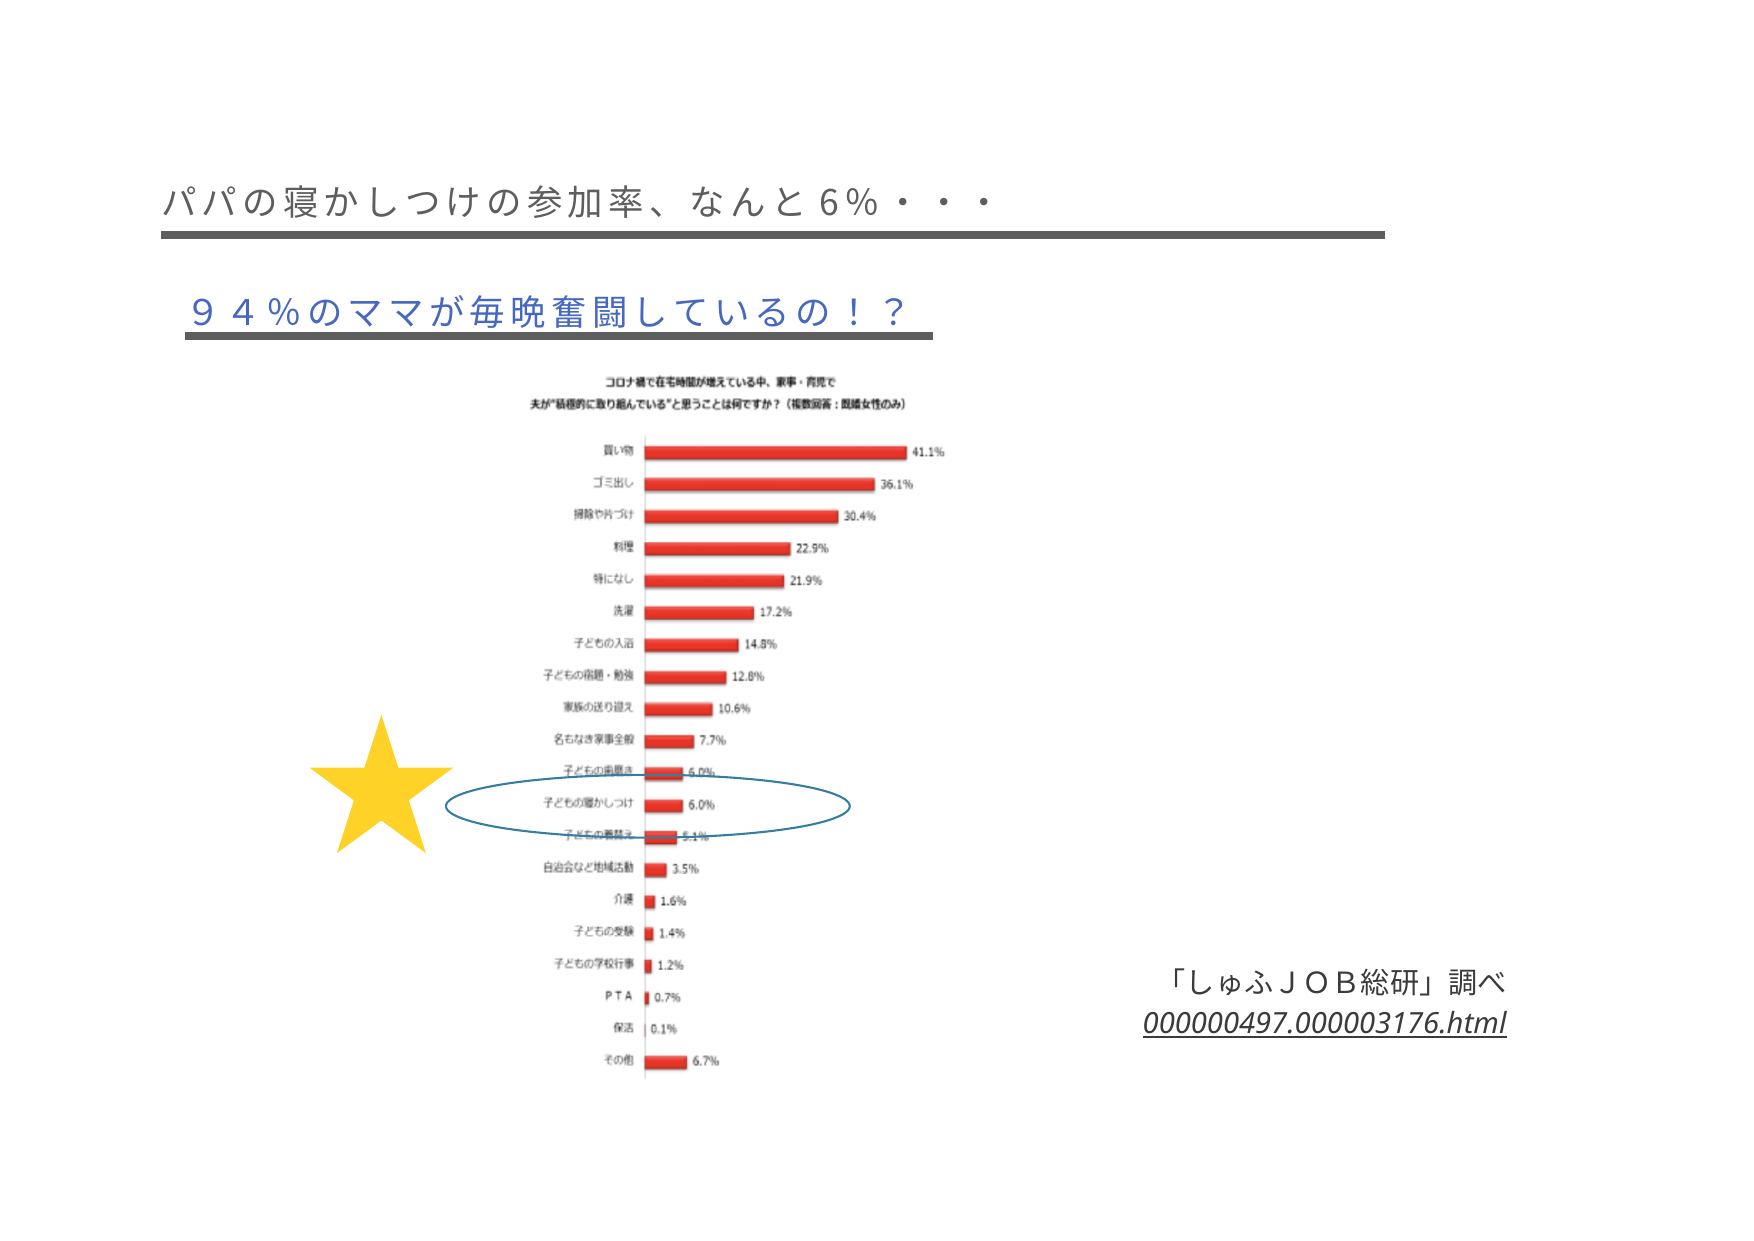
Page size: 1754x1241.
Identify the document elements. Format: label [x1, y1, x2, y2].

picture [169, 360, 1074, 1118]
